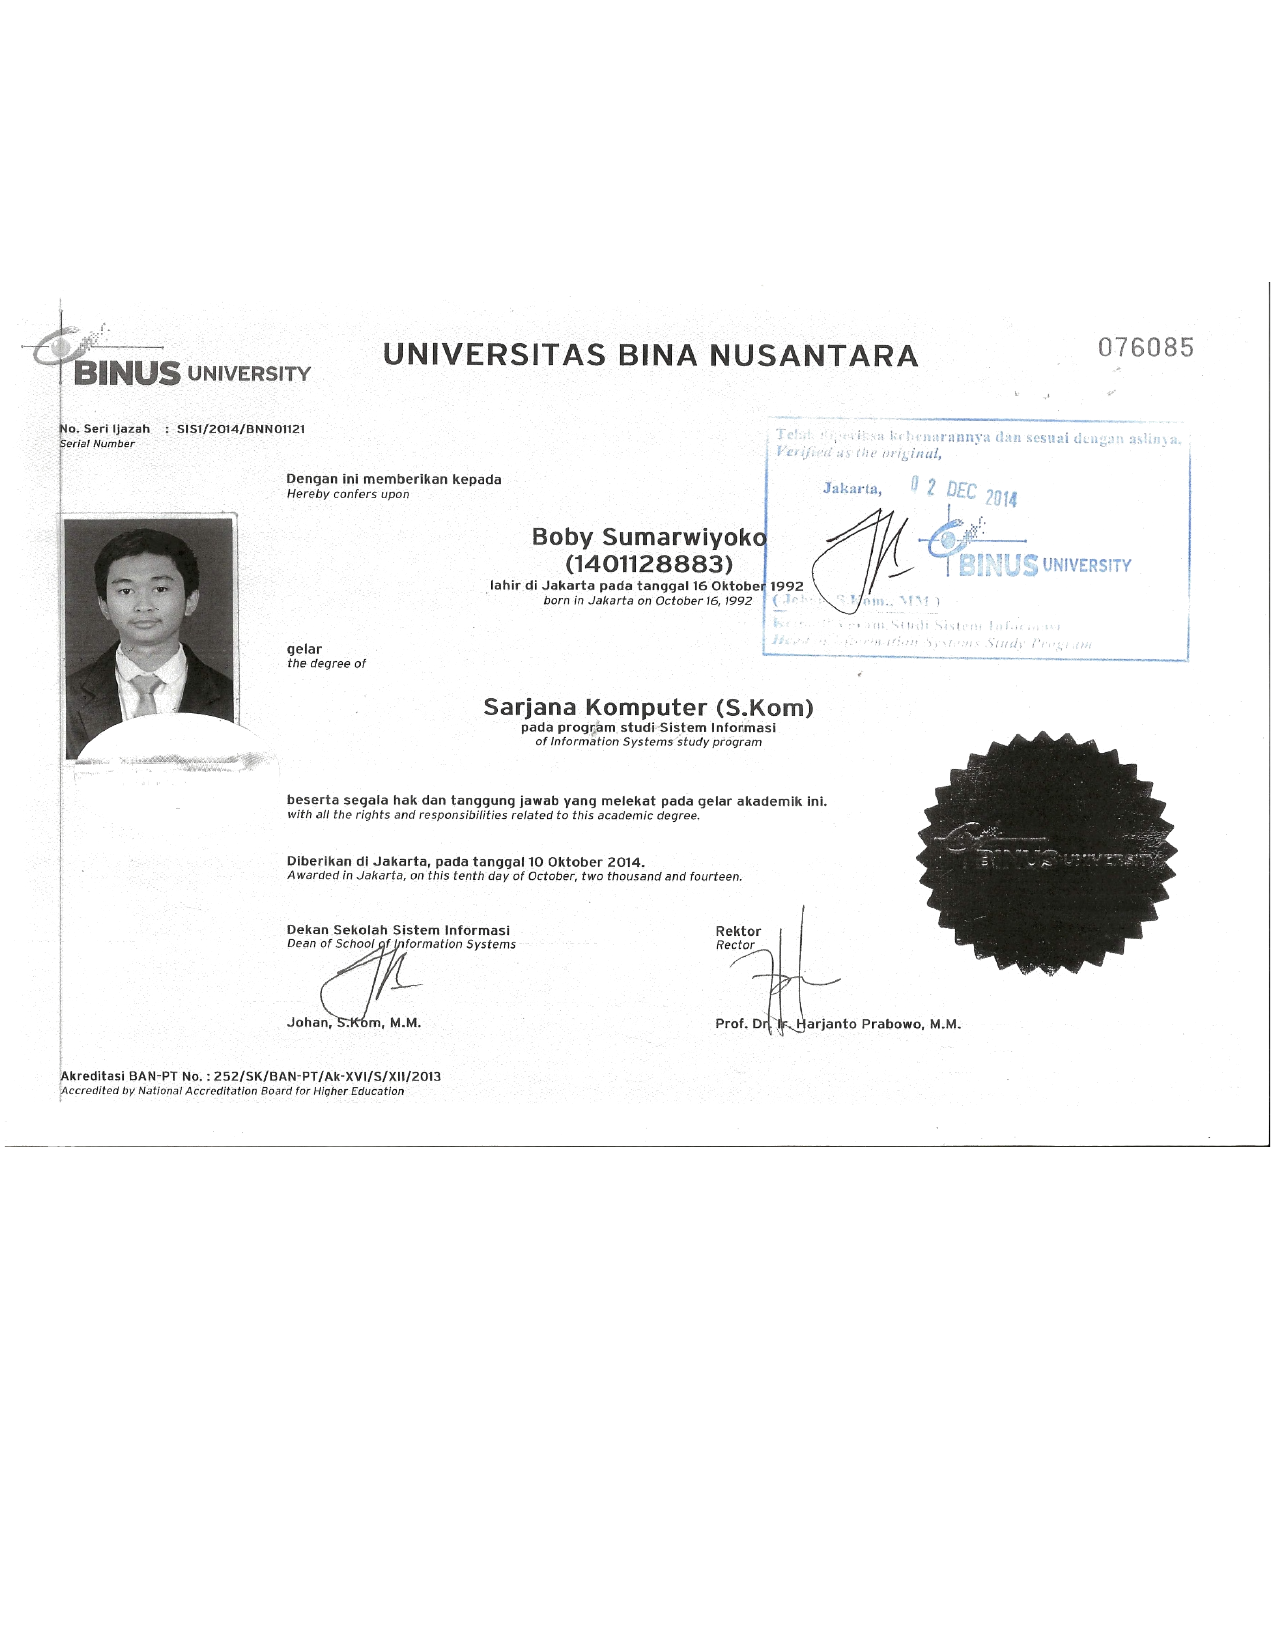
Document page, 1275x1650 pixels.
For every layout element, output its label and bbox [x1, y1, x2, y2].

picture [4, 282, 1271, 1147]
